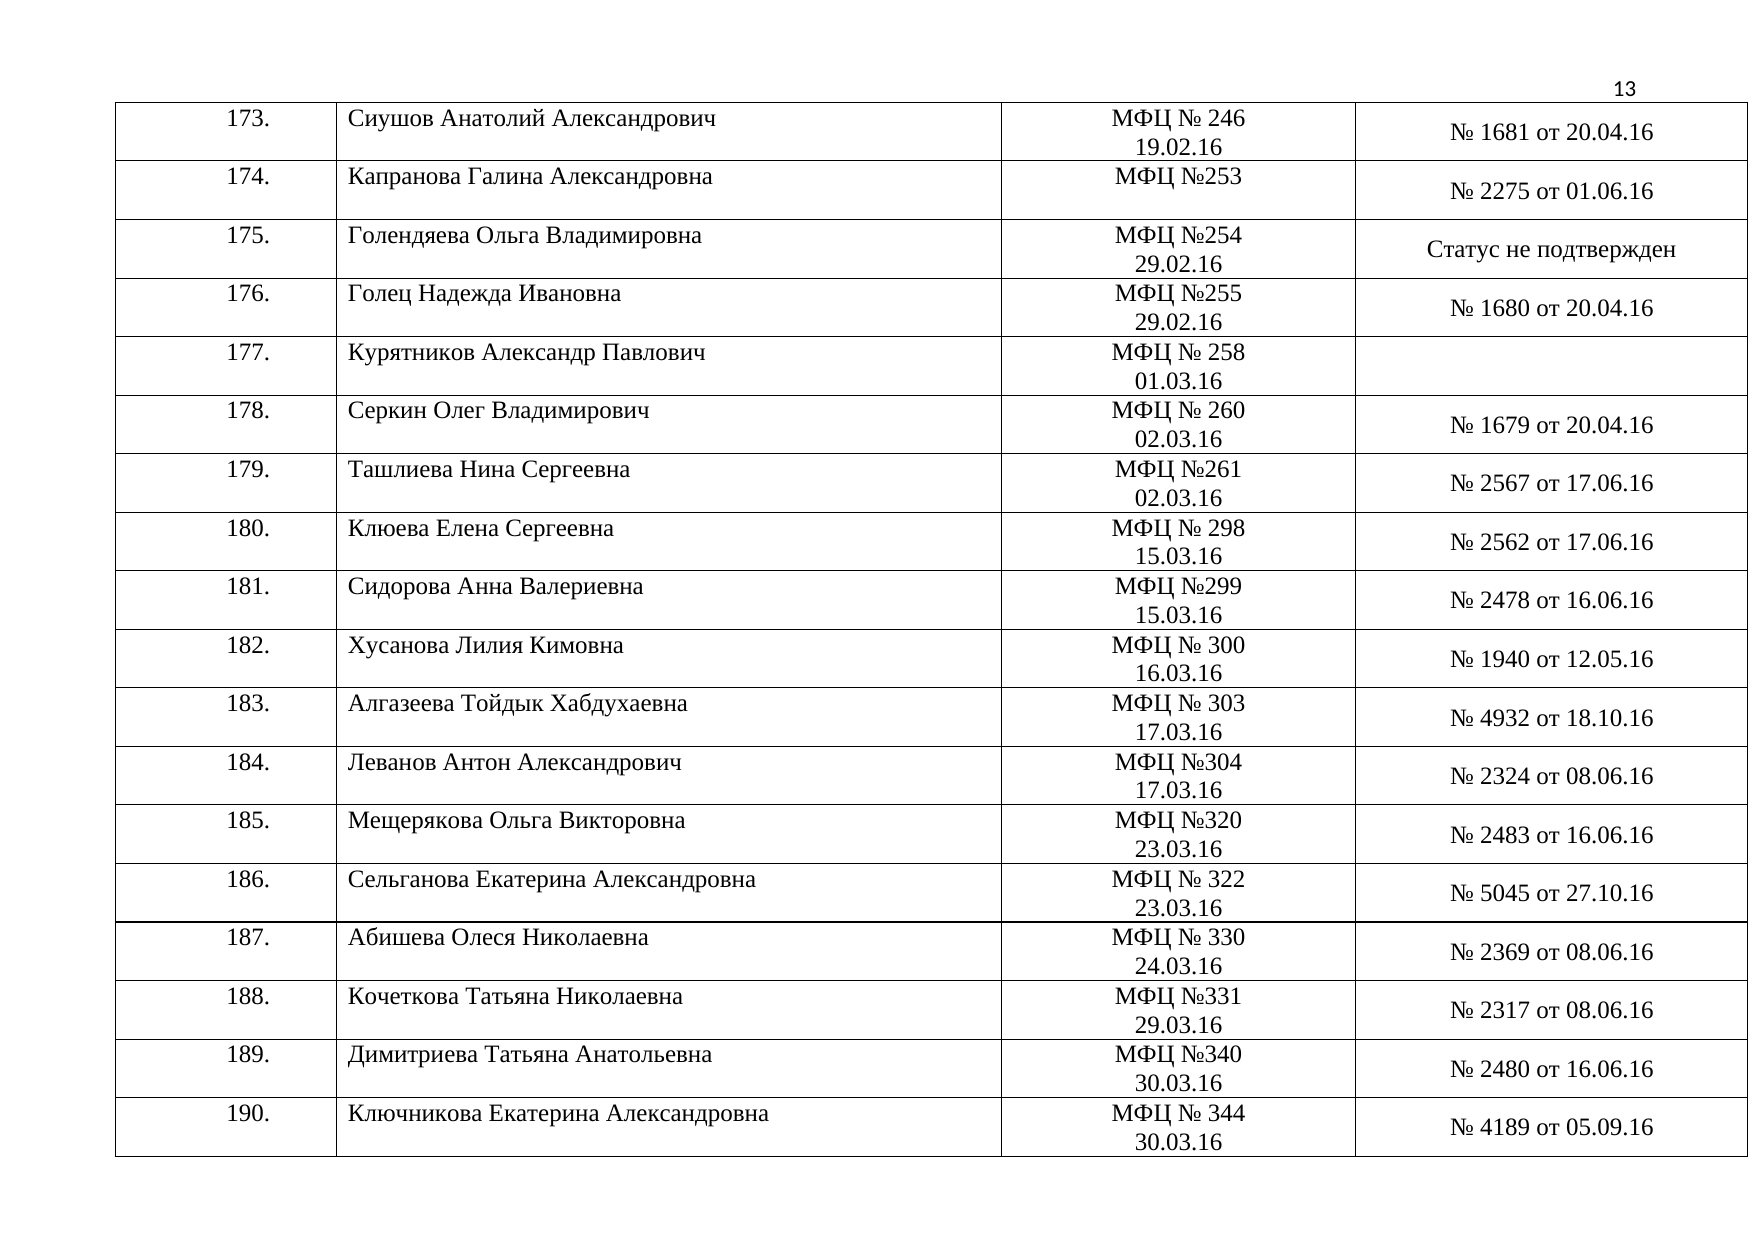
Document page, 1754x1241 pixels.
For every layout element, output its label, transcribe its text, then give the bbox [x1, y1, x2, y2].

table_cell МФЦ №340 30.03.16 [1002, 1040, 1355, 1097]
table_cell [116, 513, 336, 570]
table_cell [1356, 337, 1747, 394]
table_cell № 4932 от 18.10.16 [1356, 688, 1747, 746]
table_cell Капранова Галина Александровна [337, 161, 1001, 219]
table_cell Абишева Олеся Николаевна [337, 923, 1001, 980]
table_cell МФЦ № 298 15.03.16 [1002, 513, 1355, 570]
table_cell [116, 981, 336, 1038]
table_cell МФЦ №254 29.02.16 [1002, 220, 1355, 277]
table_cell Сиушов Анатолий Александрович [337, 103, 1001, 160]
table_cell МФЦ № 330 24.03.16 [1002, 923, 1355, 980]
table_cell МФЦ №320 23.03.16 [1002, 805, 1355, 863]
table_cell Сидорова Анна Валериевна [337, 571, 1001, 629]
table_cell № 2483 от 16.06.16 [1356, 805, 1747, 863]
table_cell № 2480 от 16.06.16 [1356, 1040, 1747, 1097]
table_cell МФЦ №304 17.03.16 [1002, 747, 1355, 804]
table_cell Клюева Елена Сергеевна [337, 513, 1001, 570]
table_cell МФЦ №253 [1002, 161, 1355, 219]
table_cell МФЦ № 322 23.03.16 [1002, 864, 1355, 921]
table_cell № 2478 от 16.06.16 [1356, 571, 1747, 629]
table_cell Сельганова Екатерина Александровна [337, 864, 1001, 921]
table_cell [116, 161, 336, 219]
table_cell [116, 396, 336, 453]
table_cell № 1679 от 20.04.16 [1356, 396, 1747, 453]
table_cell МФЦ № 344 30.03.16 [1002, 1098, 1355, 1156]
table_cell [116, 454, 336, 512]
table_cell МФЦ № 258 01.03.16 [1002, 337, 1355, 394]
table_cell № 5045 от 27.10.16 [1356, 864, 1747, 921]
table_cell Голец Надежда Ивановна [337, 279, 1001, 336]
table_cell [116, 1040, 336, 1097]
table_cell МФЦ № 300 16.03.16 [1002, 630, 1355, 687]
table_cell Ключникова Екатерина Александровна [337, 1098, 1001, 1156]
table_cell № 2317 от 08.06.16 [1356, 981, 1747, 1038]
table_cell № 1681 от 20.04.16 [1356, 103, 1747, 160]
table_cell [116, 571, 336, 629]
table_cell № 1680 от 20.04.16 [1356, 279, 1747, 336]
table_cell [116, 1098, 336, 1156]
table_cell [116, 688, 336, 746]
table_cell МФЦ № 260 02.03.16 [1002, 396, 1355, 453]
table_cell Статус не подтвержден [1356, 220, 1747, 277]
table_cell Димитриева Татьяна Анатольевна [337, 1040, 1001, 1097]
table_cell № 2567 от 17.06.16 [1356, 454, 1747, 512]
table_cell № 1940 от 12.05.16 [1356, 630, 1747, 687]
table_cell № 2562 от 17.06.16 [1356, 513, 1747, 570]
table_cell № 2369 от 08.06.16 [1356, 923, 1747, 980]
table_cell МФЦ № 246 19.02.16 [1002, 103, 1355, 160]
table_cell Ташлиева Нина Сергеевна [337, 454, 1001, 512]
table_cell [116, 805, 336, 863]
table_cell Алгазеева Тойдык Хабдухаевна [337, 688, 1001, 746]
table_cell [116, 220, 336, 277]
table_cell МФЦ №331 29.03.16 [1002, 981, 1355, 1038]
table_cell [116, 864, 336, 921]
table_cell Серкин Олег Владимирович [337, 396, 1001, 453]
table_cell [116, 337, 336, 394]
table_cell МФЦ №261 02.03.16 [1002, 454, 1355, 512]
table_cell [116, 103, 336, 160]
table_cell Хусанова Лилия Кимовна [337, 630, 1001, 687]
table_cell [116, 923, 336, 980]
table_cell [116, 279, 336, 336]
table_cell Мещерякова Ольга Викторовна [337, 805, 1001, 863]
table_cell МФЦ №299 15.03.16 [1002, 571, 1355, 629]
table_cell [116, 747, 336, 804]
table_cell Курятников Александр Павлович [337, 337, 1001, 394]
table_cell № 2275 от 01.06.16 [1356, 161, 1747, 219]
table_cell [116, 630, 336, 687]
table_cell Леванов Антон Александрович [337, 747, 1001, 804]
table_cell Голендяева Ольга Владимировна [337, 220, 1001, 277]
table_cell МФЦ №255 29.02.16 [1002, 279, 1355, 336]
table_cell № 2324 от 08.06.16 [1356, 747, 1747, 804]
table_cell Кочеткова Татьяна Николаевна [337, 981, 1001, 1038]
table_cell № 4189 от 05.09.16 [1356, 1098, 1747, 1156]
table_cell МФЦ № 303 17.03.16 [1002, 688, 1355, 746]
